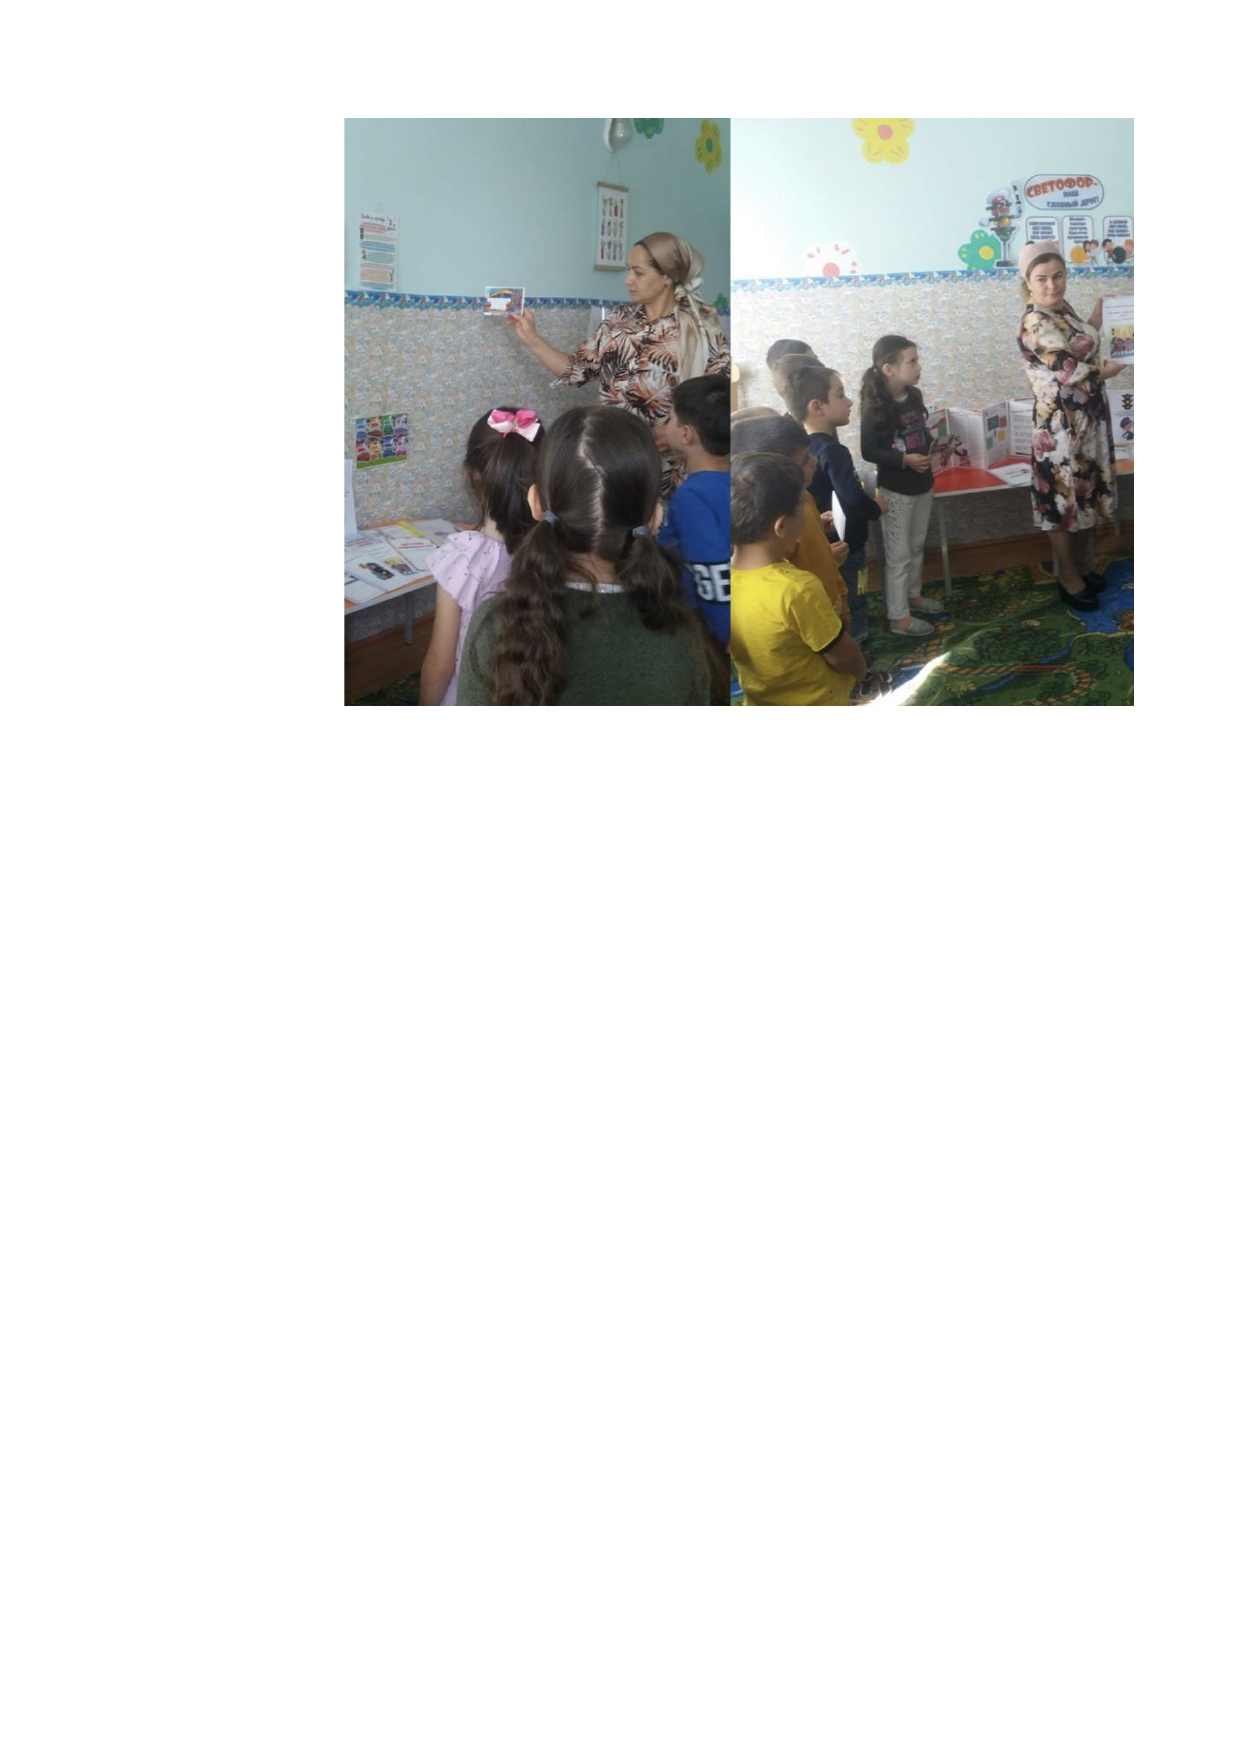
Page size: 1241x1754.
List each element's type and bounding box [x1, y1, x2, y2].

picture [344, 118, 1134, 706]
